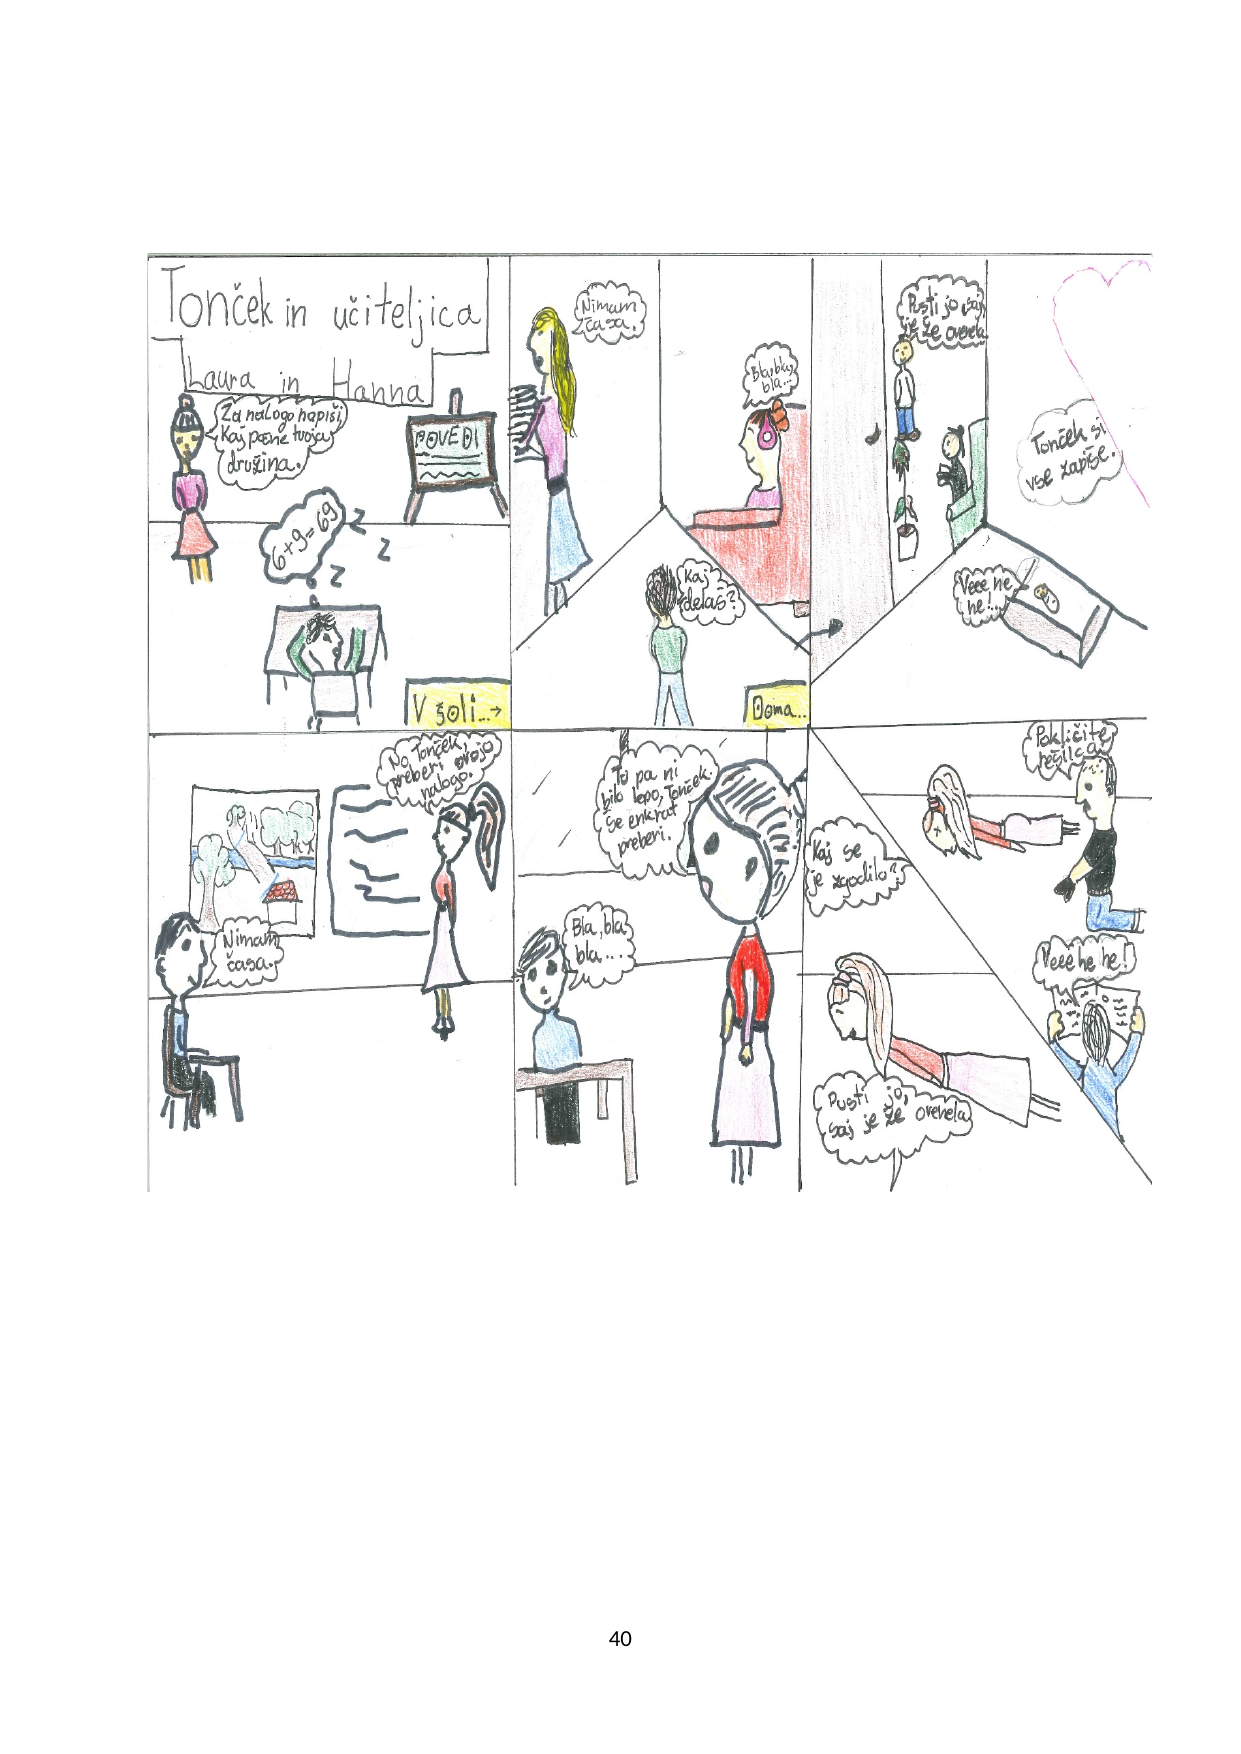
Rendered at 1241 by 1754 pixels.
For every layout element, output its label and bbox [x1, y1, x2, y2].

picture [147, 253, 1153, 1192]
